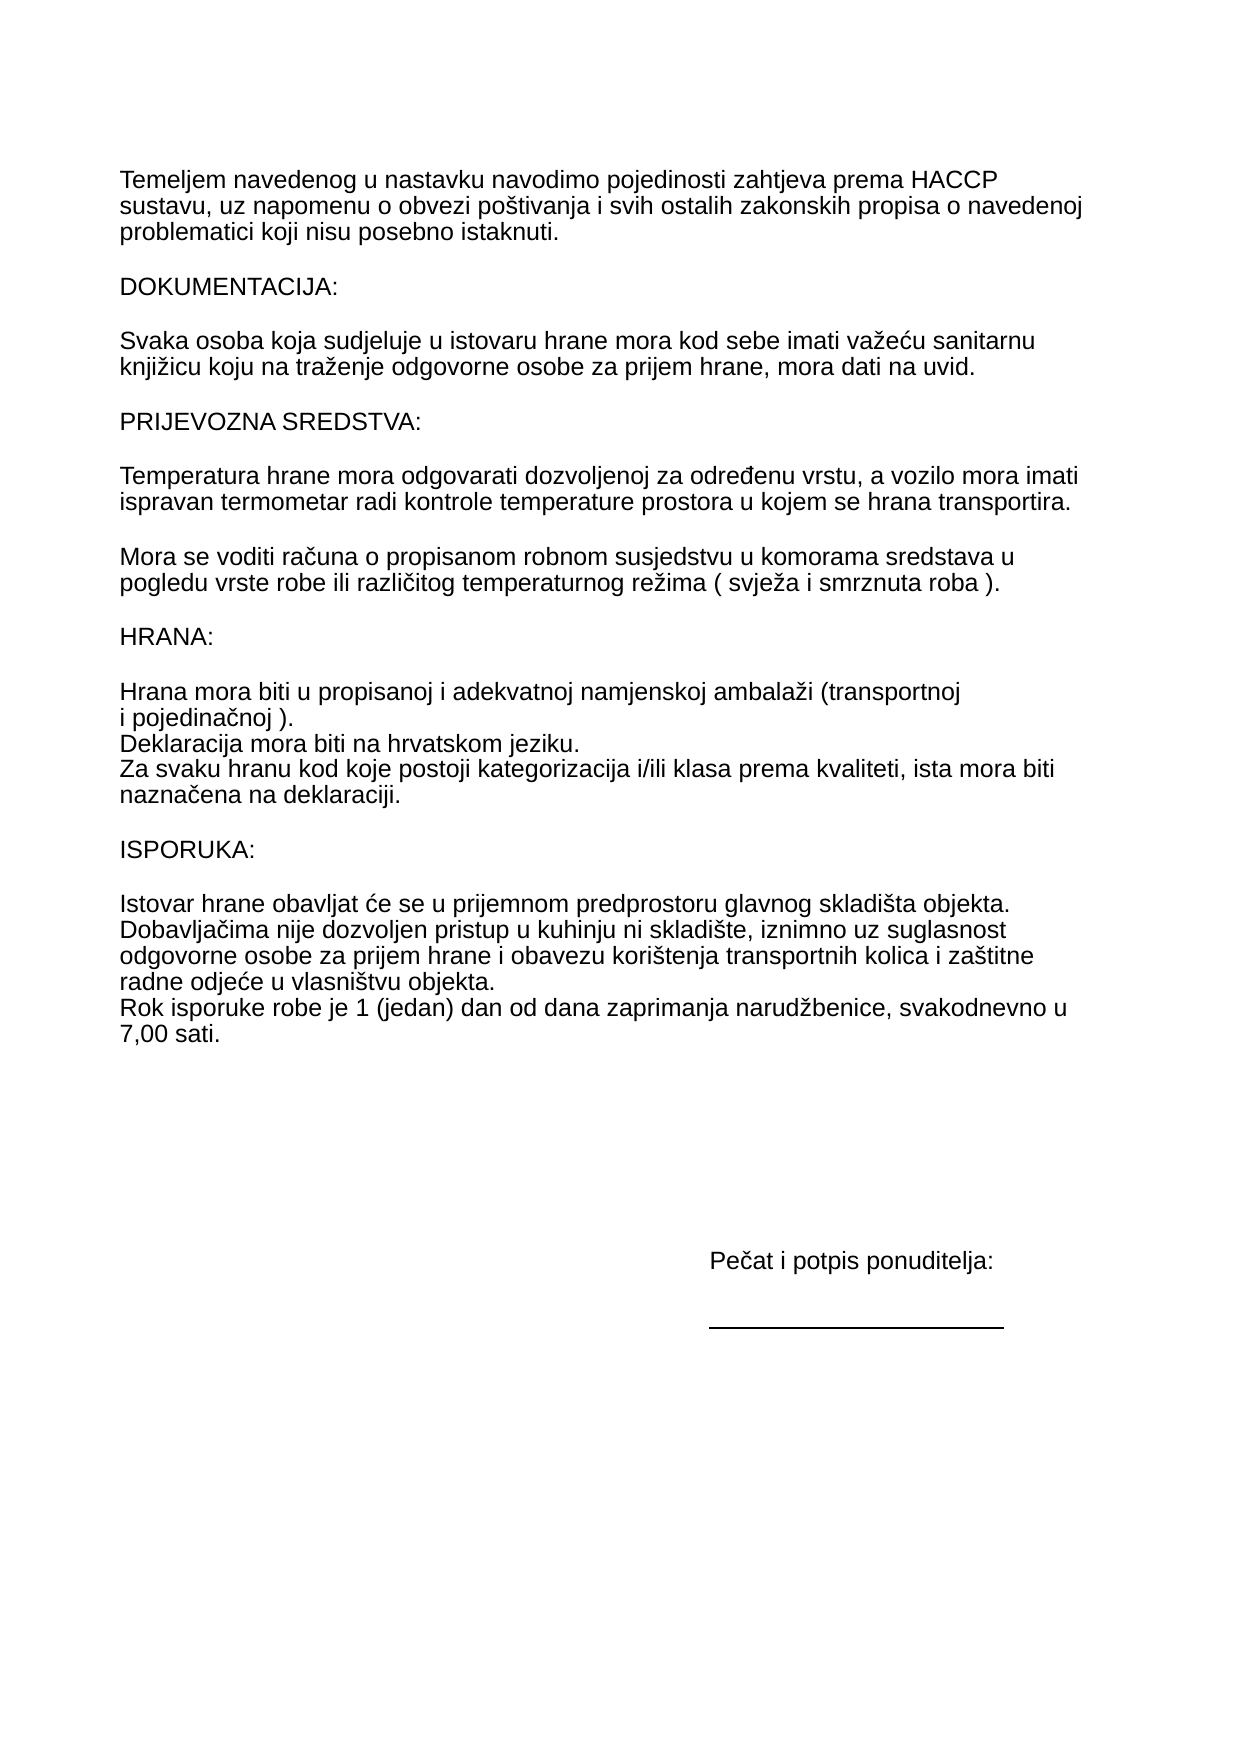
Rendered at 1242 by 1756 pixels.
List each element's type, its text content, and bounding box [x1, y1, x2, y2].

text ISPORUKA: [119, 838, 1092, 863]
text Hrana mora biti u propisanoj i adekvatnoj namjenskoj ambalaži (transportnoj [119, 680, 1092, 706]
text PRIJEVOZNA SREDSTVA: [119, 409, 1092, 435]
text naznačena na deklaraciji. [119, 783, 1092, 809]
text Rok isporuke robe je 1 (jedan) dan od dana zaprimanja narudžbenice, svakodnevno u 7,00 sati. [119, 996, 1092, 1048]
text Svaka osoba koja sudjeluje u istovaru hrane mora kod sebe imati važeću sanitarnu knjižicu koju na traženje odgovorne osobe za prijem hrane, mora dati na uvid. [119, 329, 1092, 381]
text Za svaku hranu kod koje postoji kategorizacija i/ili klasa prema kvaliteti, ista mora biti [119, 757, 1092, 783]
text Pečat i potpis ponuditelja: [119, 1249, 1092, 1275]
text Mora se voditi računa o propisanom robnom susjedstvu u komorama sredstava u pogledu vrste robe ili različitog temperaturnog režima ( svježa i smrznuta roba ). [119, 544, 1092, 596]
text Temeljem navedenog u nastavku navodimo pojedinosti zahtjeva prema HACCP sustavu, uz napomenu o obvezi poštivanja i svih ostalih zakonskih propisa o navedenoj problematici koji nisu posebno istaknuti. [119, 168, 1092, 246]
text Deklaracija mora biti na hrvatskom jeziku. [119, 731, 1092, 757]
text i pojedinačnoj ). [119, 706, 1092, 731]
text Temperatura hrane mora odgovarati dozvoljenoj za određenu vrstu, a vozilo mora imati ispravan termometar radi kontrole temperature prostora u kojem se hrana transportira. [119, 464, 1092, 516]
text Istovar hrane obavljat će se u prijemnom predprostoru glavnog skladišta objekta. Dobavljačima nije dozvoljen pristup u kuhinju ni skladište, iznimno uz suglasnost odgovorne osobe za prijem hrane i obavezu korištenja transportnih kolica i zaštitne radne odjeće u vlasništvu objekta. [119, 892, 1092, 996]
text DOKUMENTACIJA: [119, 274, 1092, 300]
text HRANA: [119, 625, 1092, 651]
